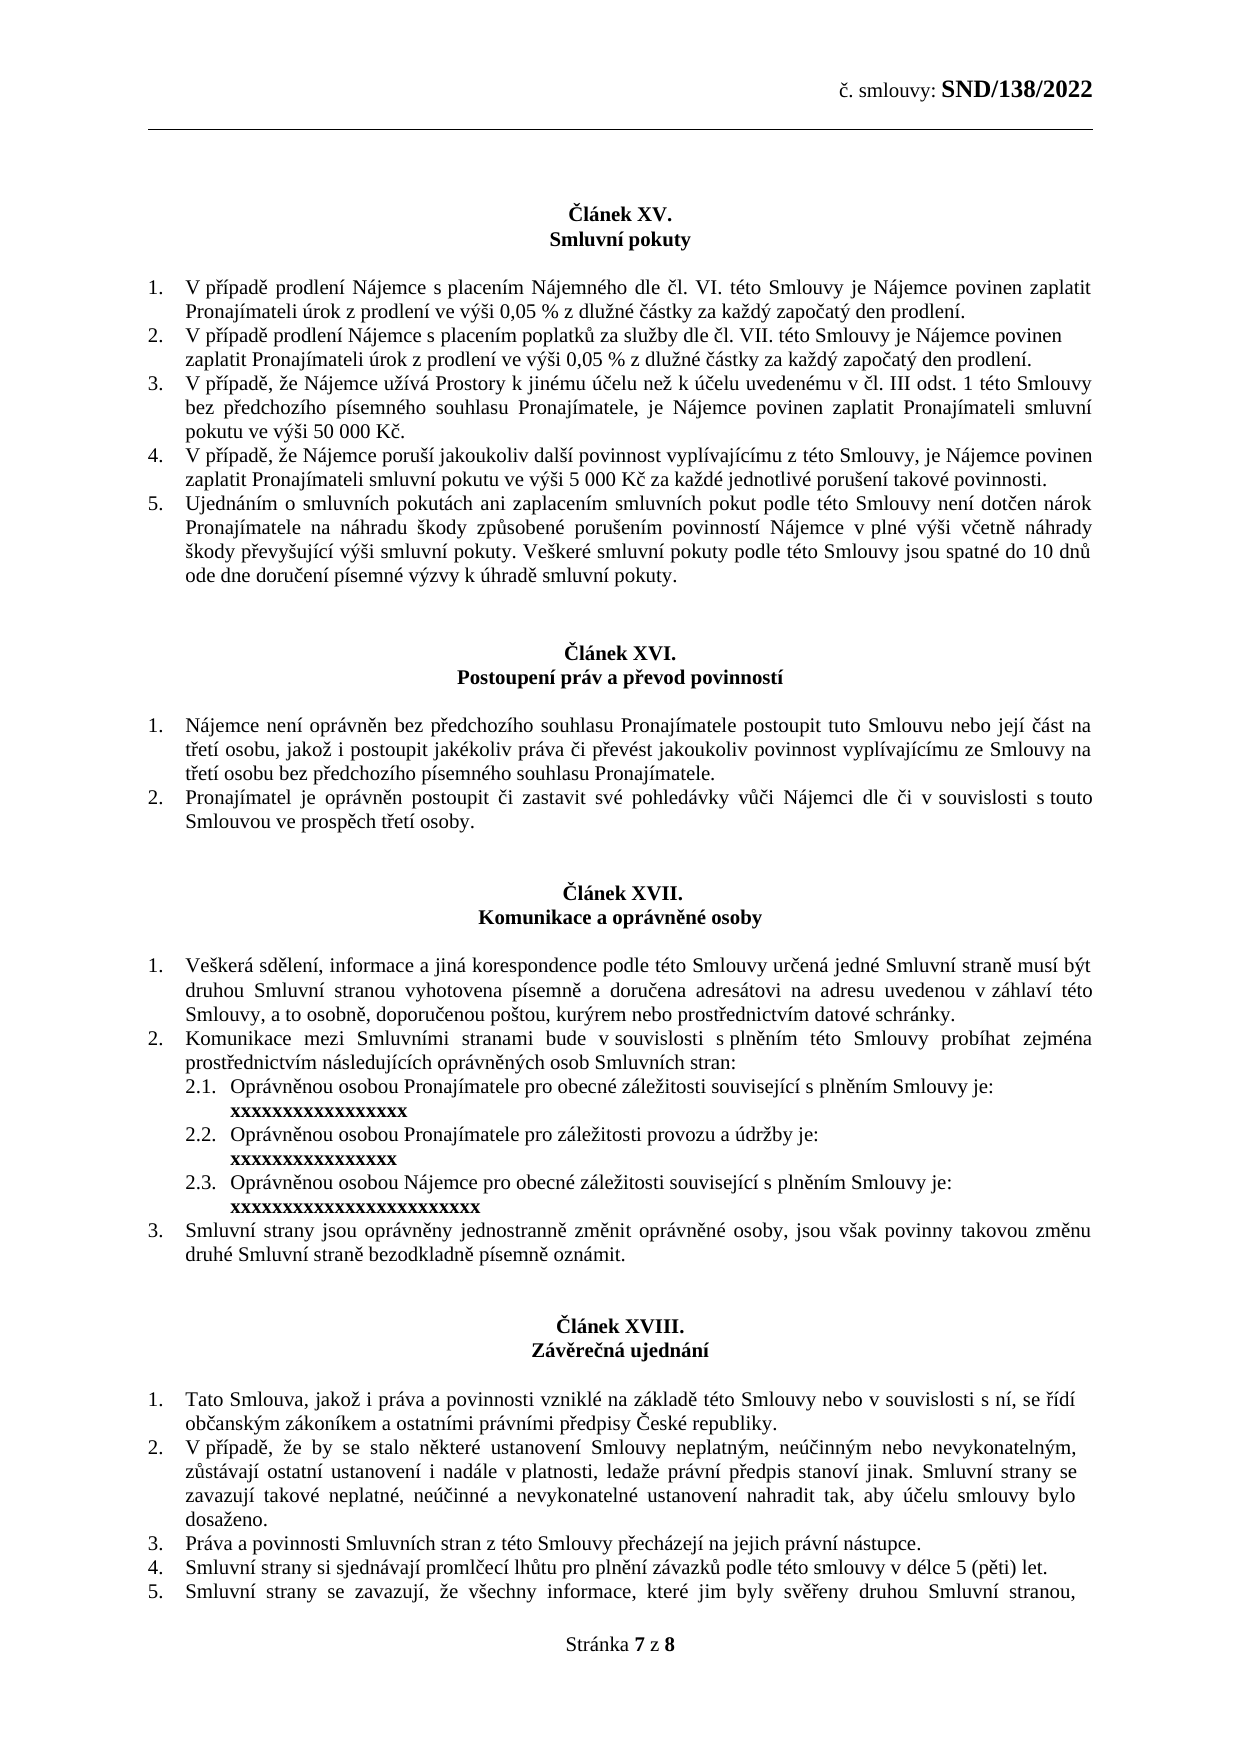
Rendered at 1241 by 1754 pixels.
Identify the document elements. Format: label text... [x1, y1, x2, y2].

list V případě, že Nájemce užívá Prostory k jinému účelu než k účelu uvedenému v čl. III odst. 1 této Smlouvy bez předchozího písemného souhlasu Pronajímatele, je Nájemce povinen zaplatit Pronajímateli smluvní pokutu ve výši 50 000 Kč. [148, 371, 1093, 443]
text Postoupení práv a převod povinností [148, 665, 1093, 689]
text xxxxxxxxxxxxxxxx [230, 1146, 1093, 1170]
list Veškerá sdělení, informace a jiná korespondence podle této Smlouvy určená jedné Smluvní straně musí být druhou Smluvní stranou vyhotovena písemně a doručena adresátovi na adresu uvedenou v záhlaví této Smlouvy, a to osobně, doporučenou poštou, kurýrem nebo prostřednictvím datové schránky. [148, 953, 1093, 1026]
list V případě prodlení Nájemce s placením Nájemného dle čl. VI. této Smlouvy je Nájemce povinen zaplatit Pronajímateli úrok z prodlení ve výši 0,05 % z dlužné částky za každý započatý den prodlení. [148, 274, 1093, 323]
list Smluvní strany si sjednávají promlčecí lhůtu pro plnění závazků podle této smlouvy v délce 5 (pěti) let. [148, 1555, 1077, 1579]
text Komunikace a oprávněné osoby [148, 905, 1093, 929]
list Oprávněnou osobou Pronajímatele pro obecné záležitosti související s plněním Smlouvy je: [185, 1074, 1093, 1098]
text Závěrečná ujednání [148, 1338, 1093, 1362]
list Smluvní strany jsou oprávněny jednostranně změnit oprávněné osoby, jsou však povinny takovou změnu druhé Smluvní straně bezodkladně písemně oznámit. [148, 1218, 1093, 1266]
list V případě prodlení Nájemce s placením poplatků za služby dle čl. VII. této Smlouvy je Nájemce povinen zaplatit Pronajímateli úrok z prodlení ve výši 0,05 % z dlužné částky za každý započatý den prodlení. [148, 323, 1093, 371]
list V případě, že by se stalo některé ustanovení Smlouvy neplatným, neúčinným nebo nevykonatelným, zůstávají ostatní ustanovení i nadále v platnosti, ledaže právní předpis stanoví jinak. Smluvní strany se zavazují takové neplatné, neúčinné a nevykonatelné ustanovení nahradit tak, aby účelu smlouvy bylo dosaženo. [148, 1435, 1077, 1531]
text Článek XVII. [148, 881, 1093, 905]
list Tato Smlouva, jakož i práva a povinnosti vzniklé na základě této Smlouvy nebo v souvislosti s ní, se řídí občanským zákoníkem a ostatními právními předpisy České republiky. [148, 1387, 1077, 1435]
list V případě, že Nájemce poruší jakoukoliv další povinnost vyplívajícímu z této Smlouvy, je Nájemce povinen zaplatit Pronajímateli smluvní pokutu ve výši 5 000 Kč za každé jednotlivé porušení takové povinnosti. [148, 443, 1093, 491]
text Článek XVI. [148, 641, 1093, 665]
list Práva a povinnosti Smluvních stran z této Smlouvy přecházejí na jejich právní nástupce. [148, 1531, 1077, 1555]
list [148, 1579, 1077, 1603]
text xxxxxxxxxxxxxxxxxxxxxxxx [230, 1194, 1093, 1218]
list Oprávněnou osobou Pronajímatele pro záležitosti provozu a údržby je: [185, 1122, 1093, 1146]
text xxxxxxxxxxxxxxxxx [230, 1098, 1093, 1122]
text Článek XV. [148, 202, 1093, 226]
text Smluvní pokuty [148, 226, 1093, 251]
list Oprávněnou osobou Nájemce pro obecné záležitosti související s plněním Smlouvy je: [185, 1170, 1093, 1194]
list Ujednáním o smluvních pokutách ani zaplacením smluvních pokut podle této Smlouvy není dotčen nárok Pronajímatele na náhradu škody způsobené porušením povinností Nájemce v plné výši včetně náhrady škody převyšující výši smluvní pokuty. Veškeré smluvní pokuty podle této Smlouvy jsou spatné do 10 dnů ode dne doručení písemné výzvy k úhradě smluvní pokuty. [148, 491, 1093, 587]
text Článek XVIII. [148, 1314, 1093, 1338]
list Nájemce není oprávněn bez předchozího souhlasu Pronajímatele postoupit tuto Smlouvu nebo její část na třetí osobu, jakož i postoupit jakékoliv práva či převést jakoukoliv povinnost vyplívajícímu ze Smlouvy na třetí osobu bez předchozího písemného souhlasu Pronajímatele. [148, 713, 1093, 785]
list Komunikace mezi Smluvními stranami bude v souvislosti s plněním této Smlouvy probíhat zejména prostřednictvím následujících oprávněných osob Smluvních stran: [148, 1026, 1093, 1074]
list Pronajímatel je oprávněn postoupit či zastavit své pohledávky vůči Nájemci dle či v souvislosti s touto Smlouvou ve prospěch třetí osoby. [148, 785, 1093, 833]
